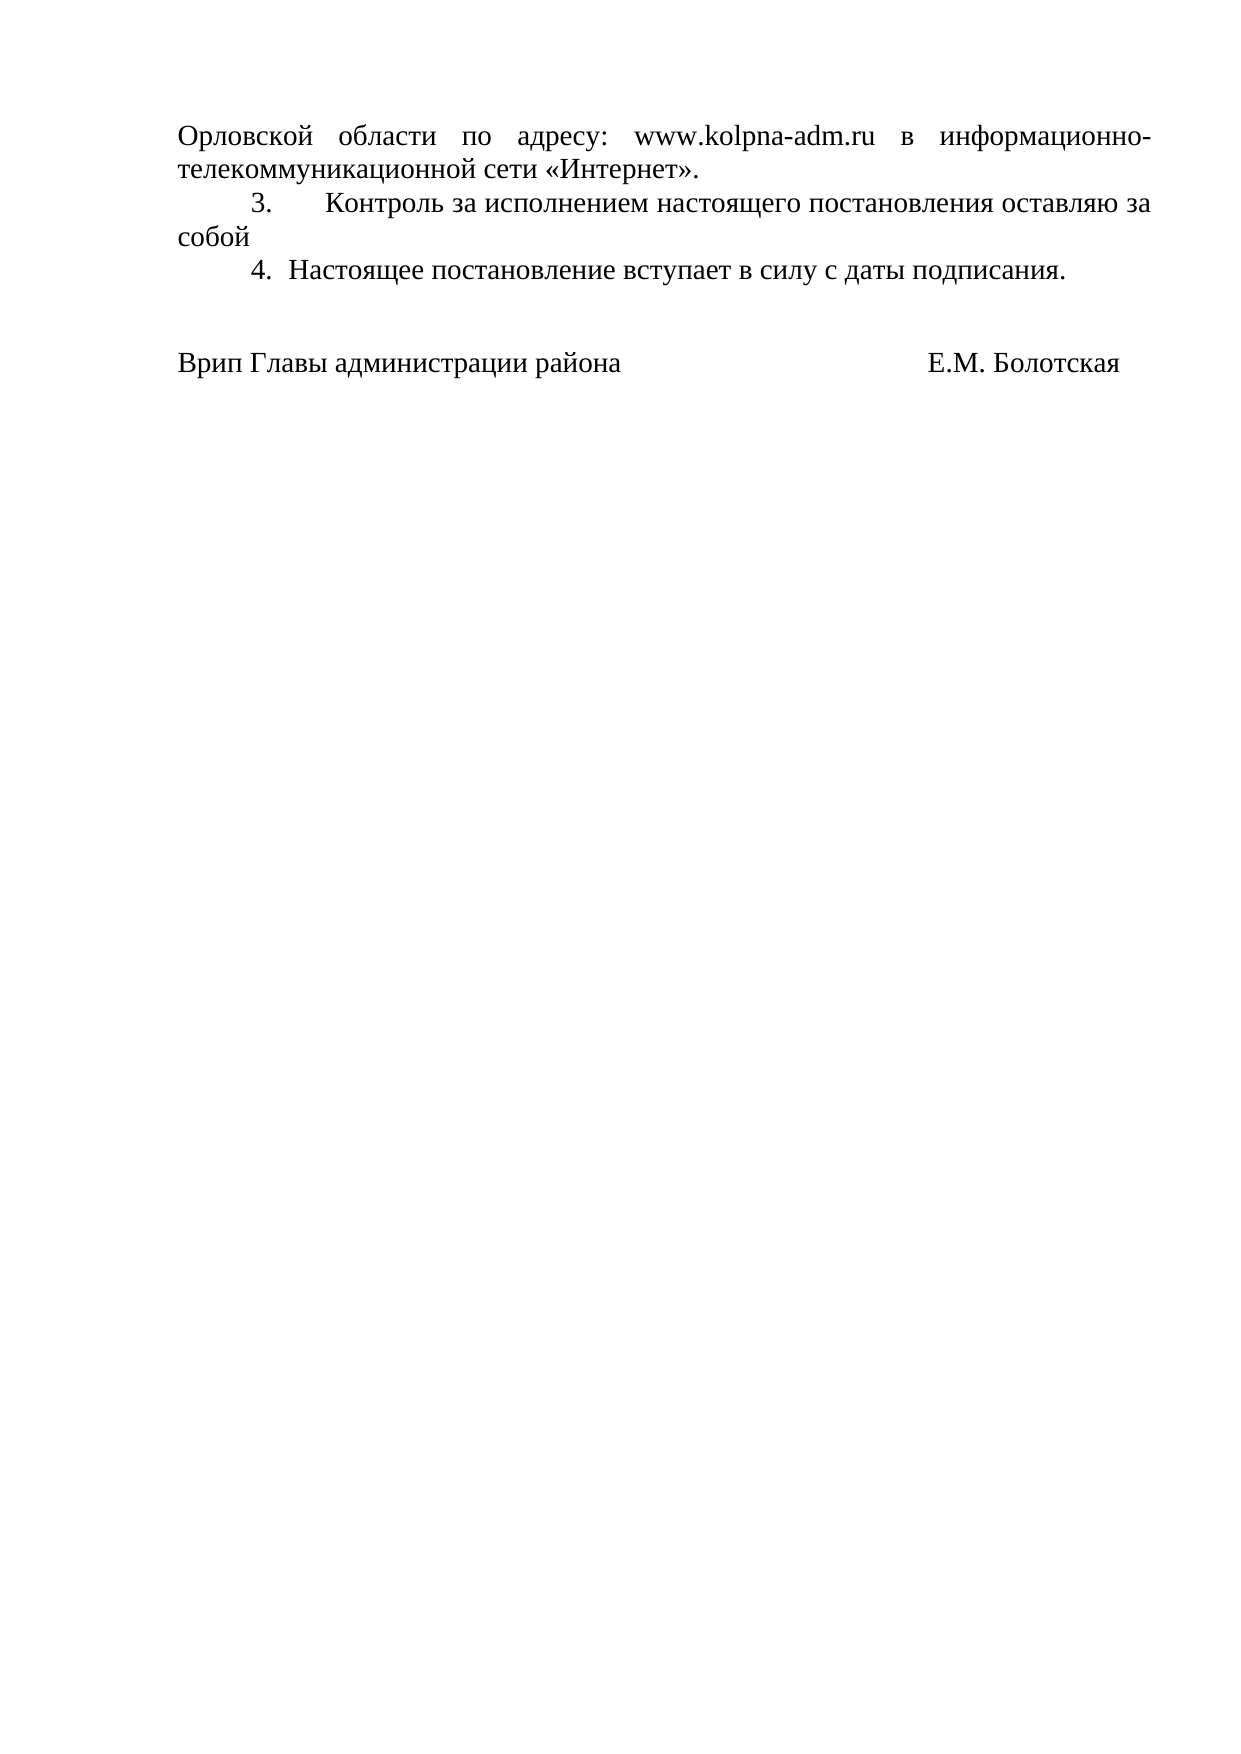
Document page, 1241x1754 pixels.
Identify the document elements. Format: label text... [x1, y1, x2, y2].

text Врип Главы администрации района Е.М. Болотская [177, 345, 1152, 379]
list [177, 118, 1152, 185]
list Настоящее постановление вступает в силу с даты подписания. [251, 252, 1152, 286]
list Контроль за исполнением настоящего постановления оставляю за собой [177, 185, 1152, 252]
